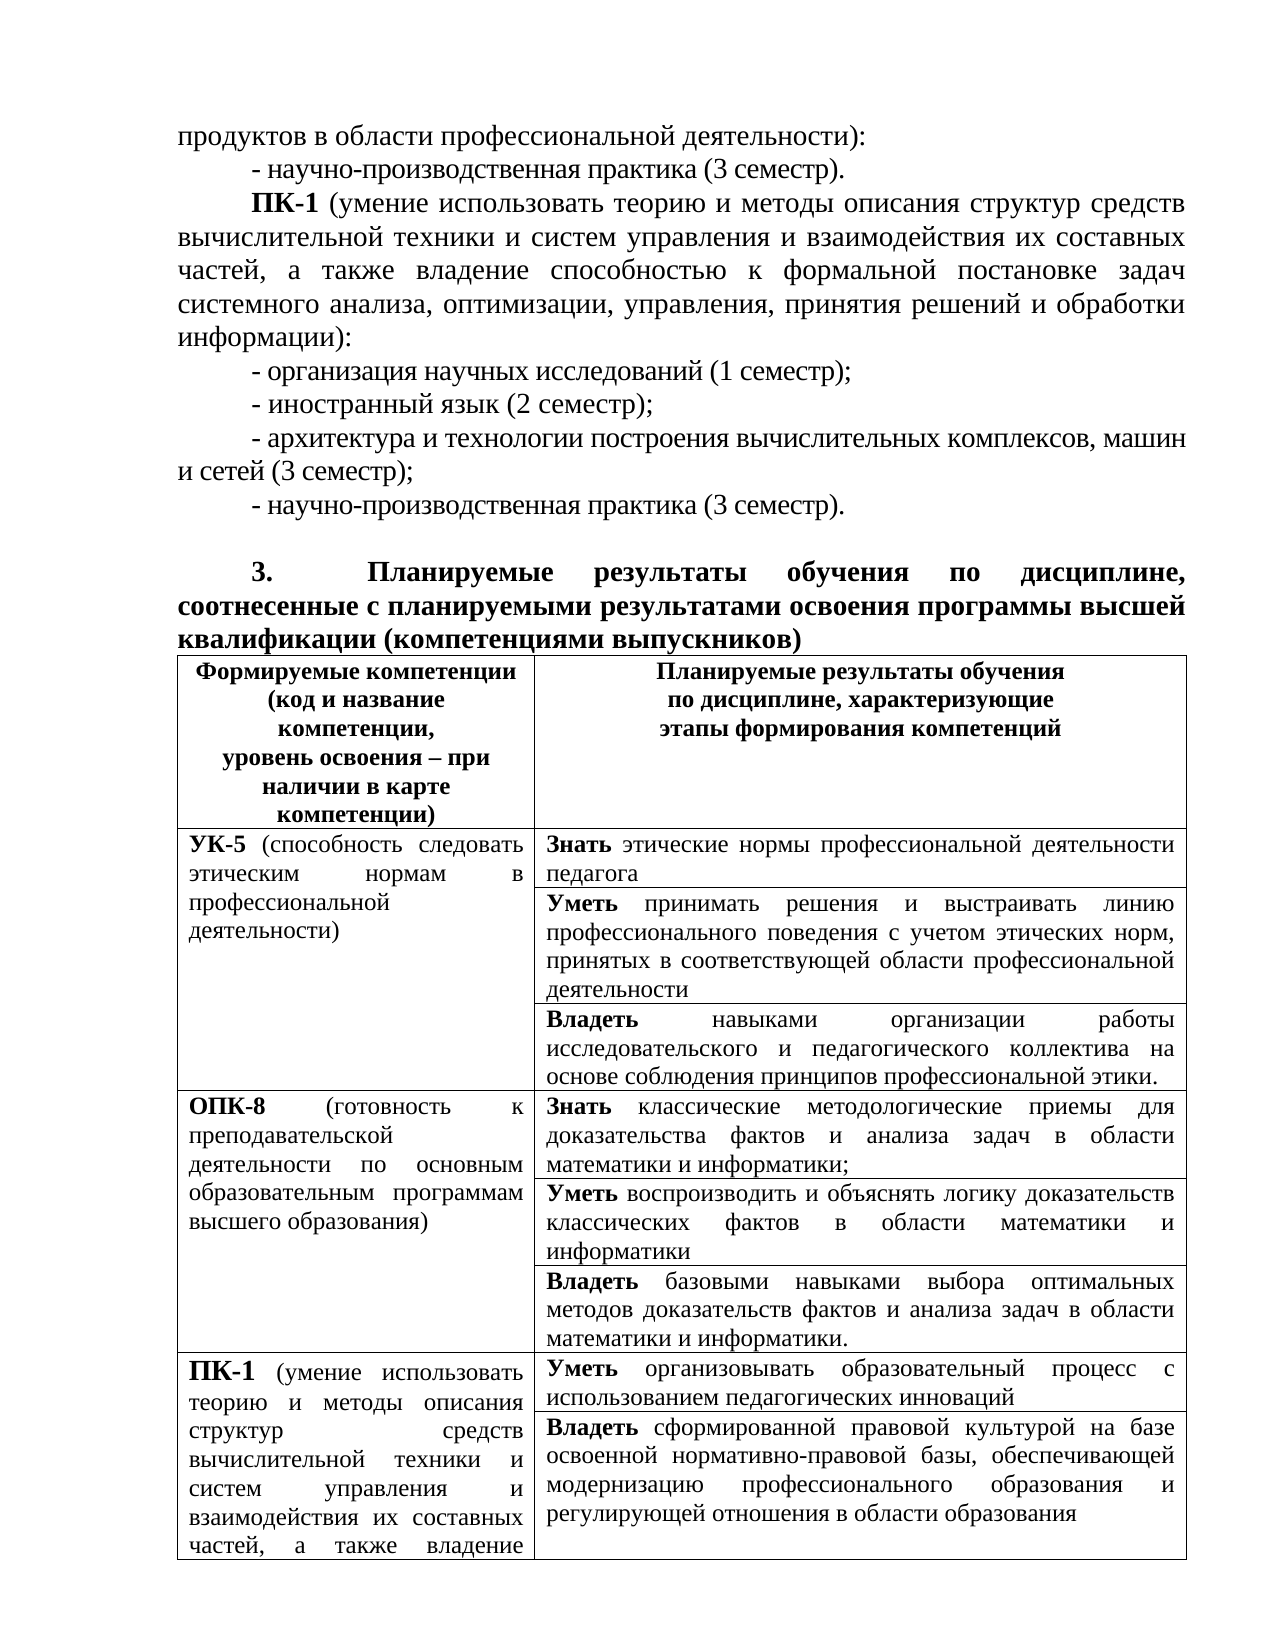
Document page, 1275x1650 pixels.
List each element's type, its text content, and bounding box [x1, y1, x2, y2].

text - научно-производственная практика (3 семестр). [177, 152, 1186, 185]
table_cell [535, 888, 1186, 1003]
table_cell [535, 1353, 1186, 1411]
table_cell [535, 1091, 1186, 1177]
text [177, 118, 1186, 152]
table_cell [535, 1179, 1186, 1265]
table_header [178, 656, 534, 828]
text - архитектура и технологии построения вычислительных комплексов, машин и сетей (3 семестр); [177, 420, 1186, 487]
text - научно-производственная практика (3 семестр). [177, 487, 1186, 521]
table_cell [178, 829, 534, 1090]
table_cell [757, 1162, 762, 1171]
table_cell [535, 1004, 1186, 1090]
text - иностранный язык (2 семестр); [177, 386, 1186, 420]
text ПК-1 (умение использовать теорию и методы описания структур средств вычислительной техники и систем управления и взаимодействия их составных частей, а также владение способностью к формальной постановке задач системного анализа, оптимизации, управления, принятия решений и обработки информации): [177, 185, 1186, 353]
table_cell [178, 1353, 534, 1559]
list Планируемые результаты обучения по дисциплине, соотнесенные с планируемыми результатами освоения программы высшей квалификации (компетенциями выпускников) [177, 554, 1186, 655]
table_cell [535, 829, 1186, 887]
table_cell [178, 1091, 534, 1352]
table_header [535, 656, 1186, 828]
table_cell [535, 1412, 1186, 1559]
text - организация научных исследований (1 семестр); [177, 353, 1186, 386]
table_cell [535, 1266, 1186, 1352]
